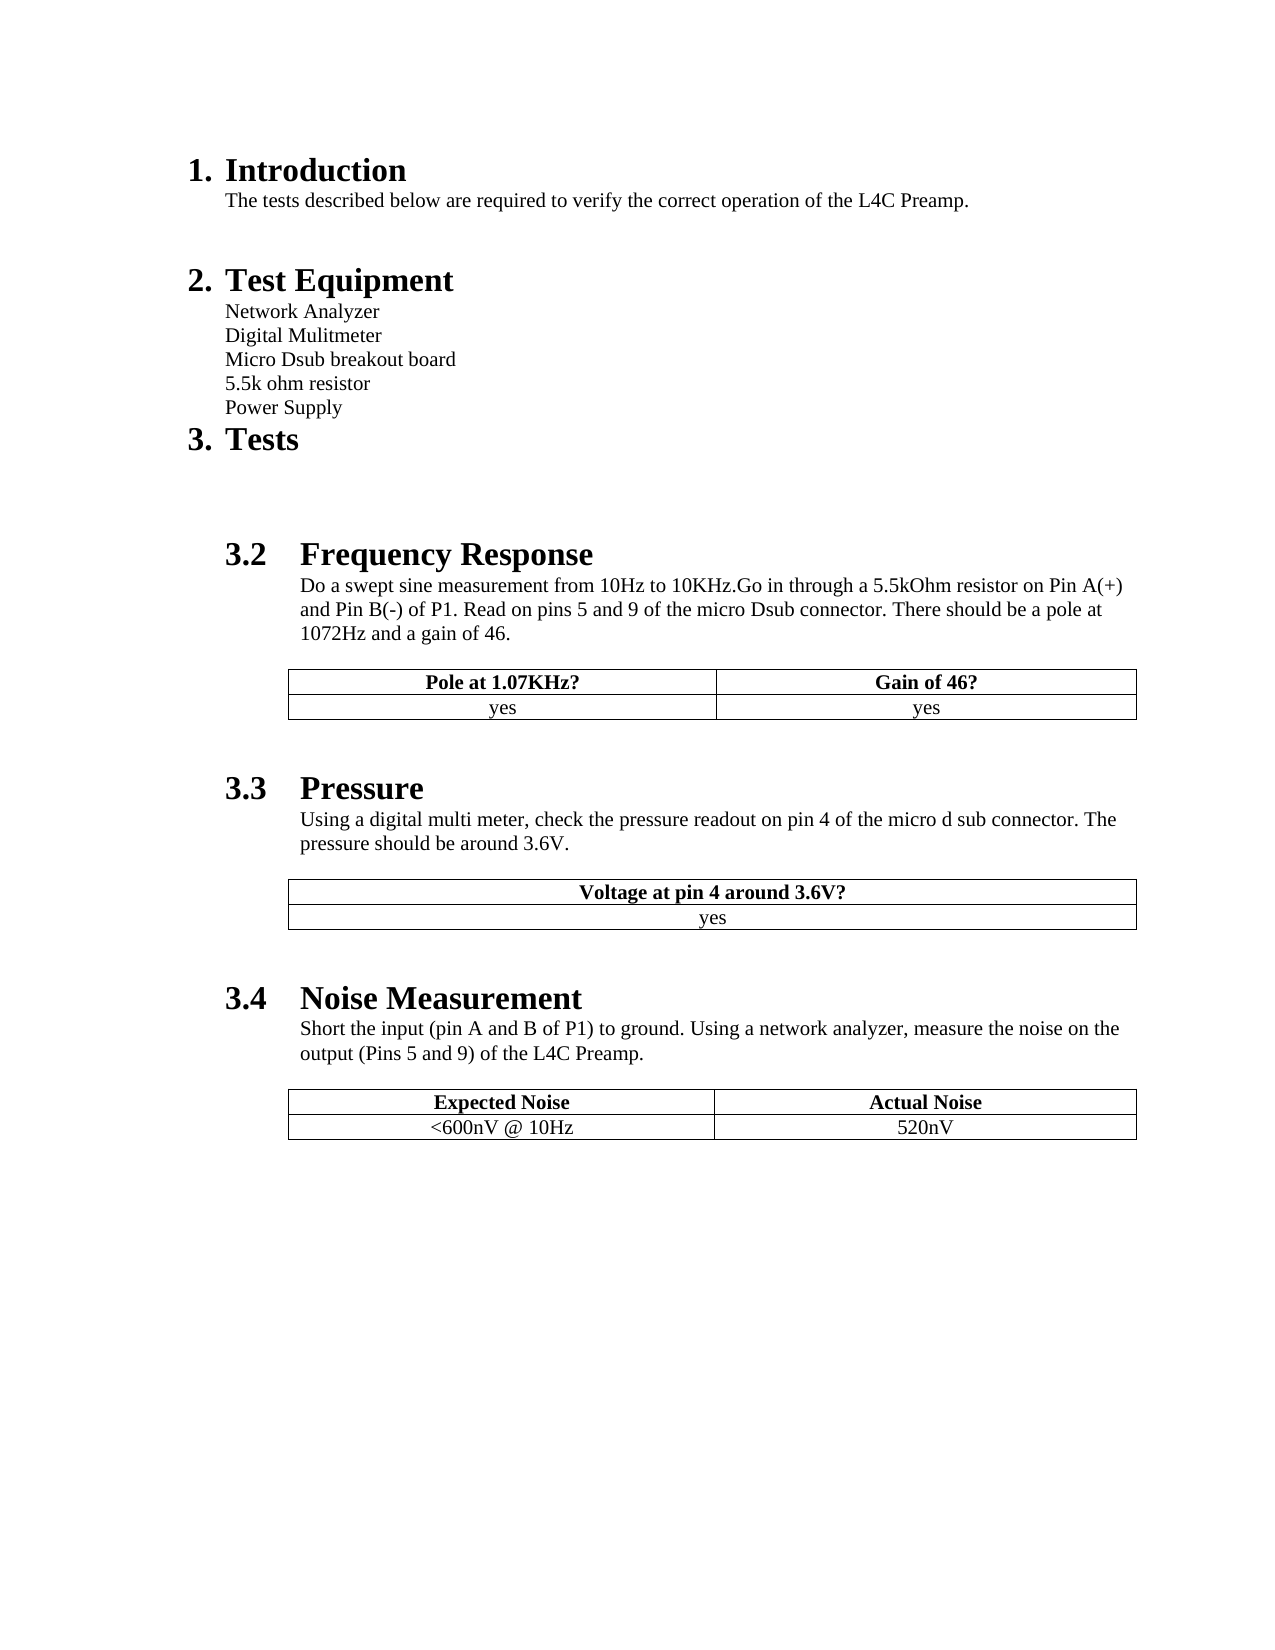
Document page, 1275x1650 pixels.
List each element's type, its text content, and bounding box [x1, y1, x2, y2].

list Digital Mulitmeter [225, 323, 1125, 347]
list Power Supply [225, 395, 1125, 419]
list Network Analyzer [225, 299, 1125, 323]
list Test Equipment [187, 261, 1125, 299]
table_cell yes [289, 695, 716, 719]
list Do a swept sine measurement from 10Hz to 10KHz.Go in through a 5.5kOhm resistor on Pin A(+) and Pin B(-) of P1. Read on pins 5 and 9 of the micro Dsub connector. There should be a pole at 1072Hz and a gain of 46. [300, 572, 1125, 645]
table_header Actual Noise [715, 1090, 1136, 1114]
list Tests [187, 419, 1125, 457]
list Frequency Response [225, 534, 1125, 572]
table_header Voltage at pin 4 around 3.6V? [289, 880, 1136, 904]
list 5.5k ohm resistor [225, 371, 1125, 395]
table_cell <600nV @ 10Hz [289, 1115, 714, 1139]
table_cell 520nV [715, 1115, 1136, 1139]
list The tests described below are required to verify the correct operation of the L4C Preamp. [225, 188, 1125, 212]
list Noise Measurement [225, 978, 1125, 1016]
table_cell yes [717, 695, 1136, 719]
table_cell yes [289, 905, 1136, 929]
table_header Pole at 1.07KHz? [289, 670, 716, 694]
list Pressure [225, 768, 1125, 806]
list Micro Dsub breakout board [225, 347, 1125, 371]
list Introduction [187, 150, 1125, 188]
list Using a digital multi meter, check the pressure readout on pin 4 of the micro d sub connector. The pressure should be around 3.6V. [300, 806, 1125, 854]
list Short the input (pin A and B of P1) to ground. Using a network analyzer, measure the noise on the output (Pins 5 and 9) of the L4C Preamp. [300, 1016, 1125, 1064]
table_header Expected Noise [289, 1090, 714, 1114]
table_header Gain of 46? [717, 670, 1136, 694]
